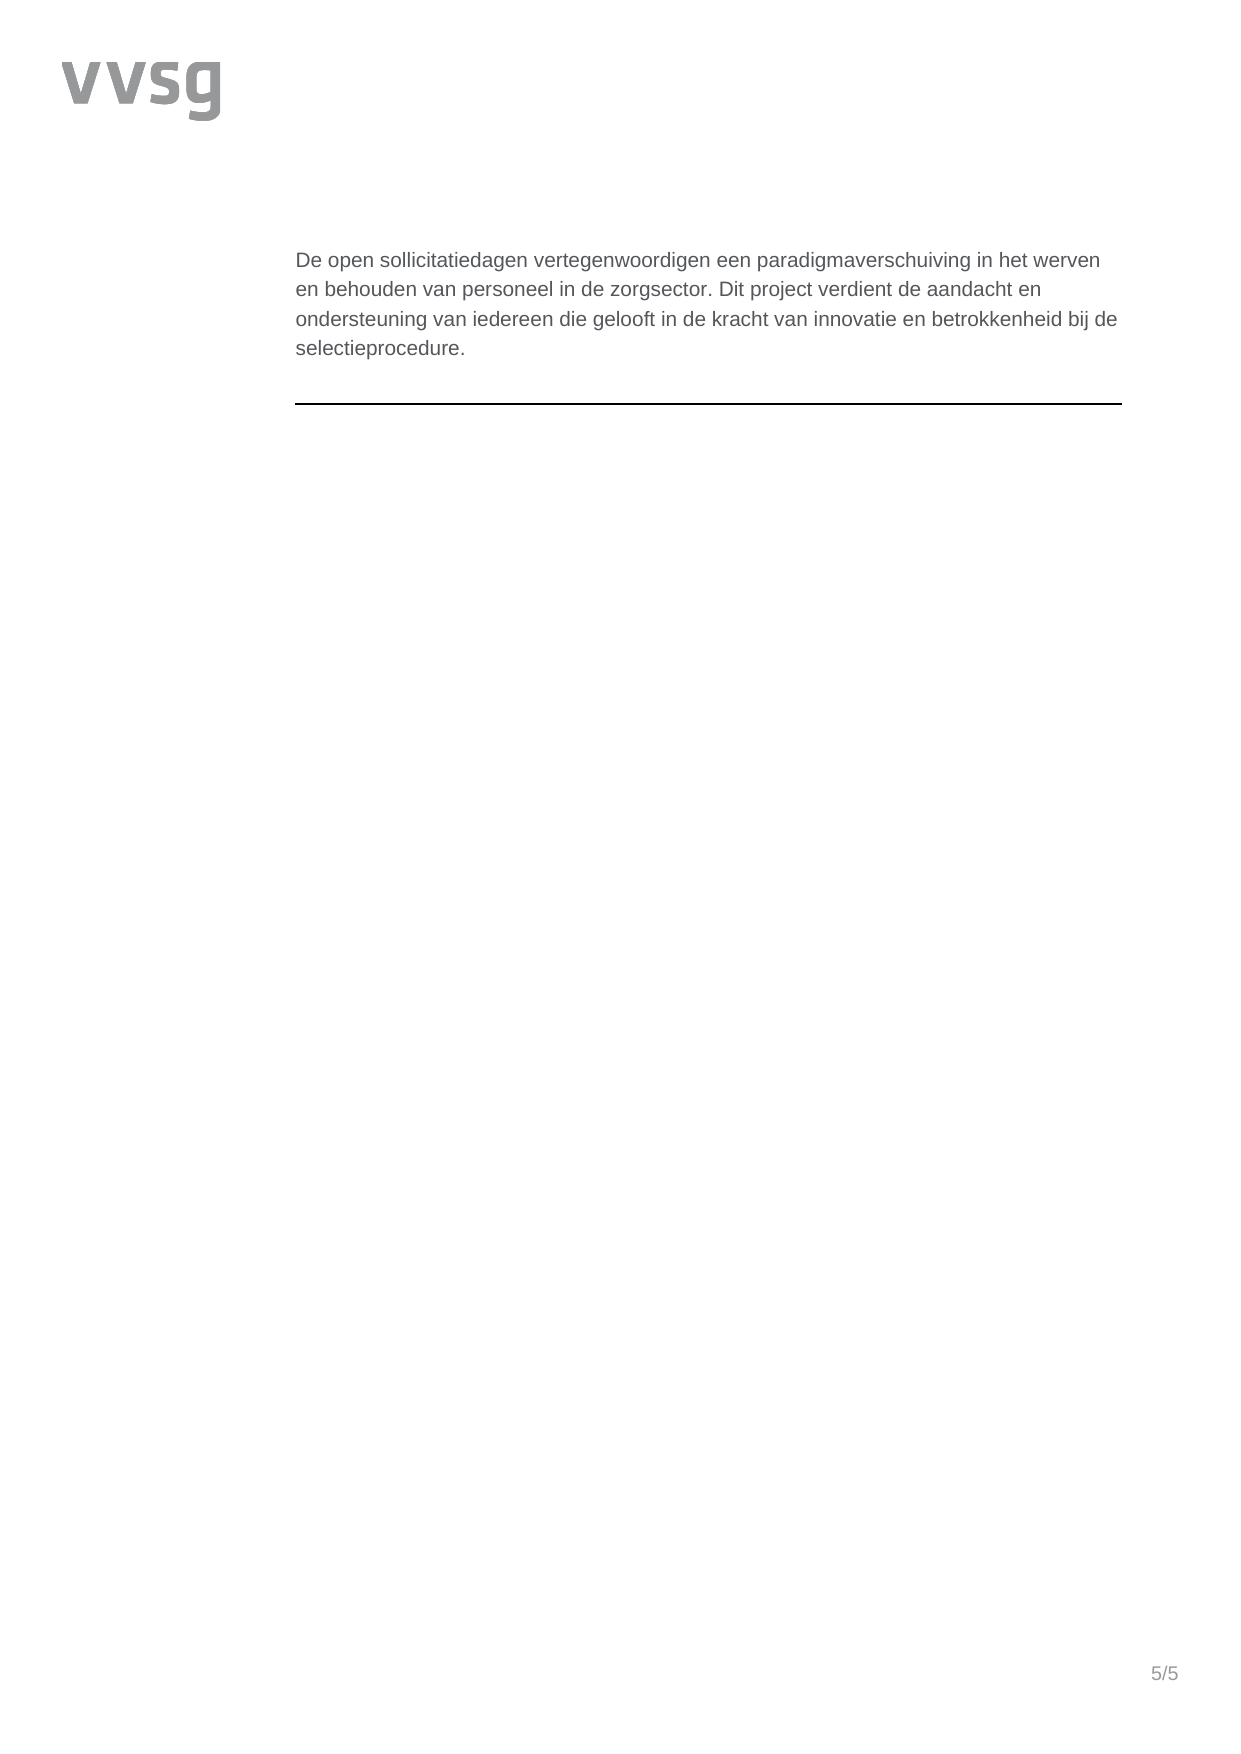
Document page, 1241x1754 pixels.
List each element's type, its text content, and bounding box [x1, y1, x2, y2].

text De open sollicitatiedagen vertegenwoordigen een paradigmaverschuiving in het werven en behouden van personeel in de zorgsector. Dit project verdient de aandacht en ondersteuning van iedereen die gelooft in de kracht van innovatie en betrokkenheid bij de selectieprocedure. [295, 248, 1122, 359]
picture [62, 62, 221, 121]
